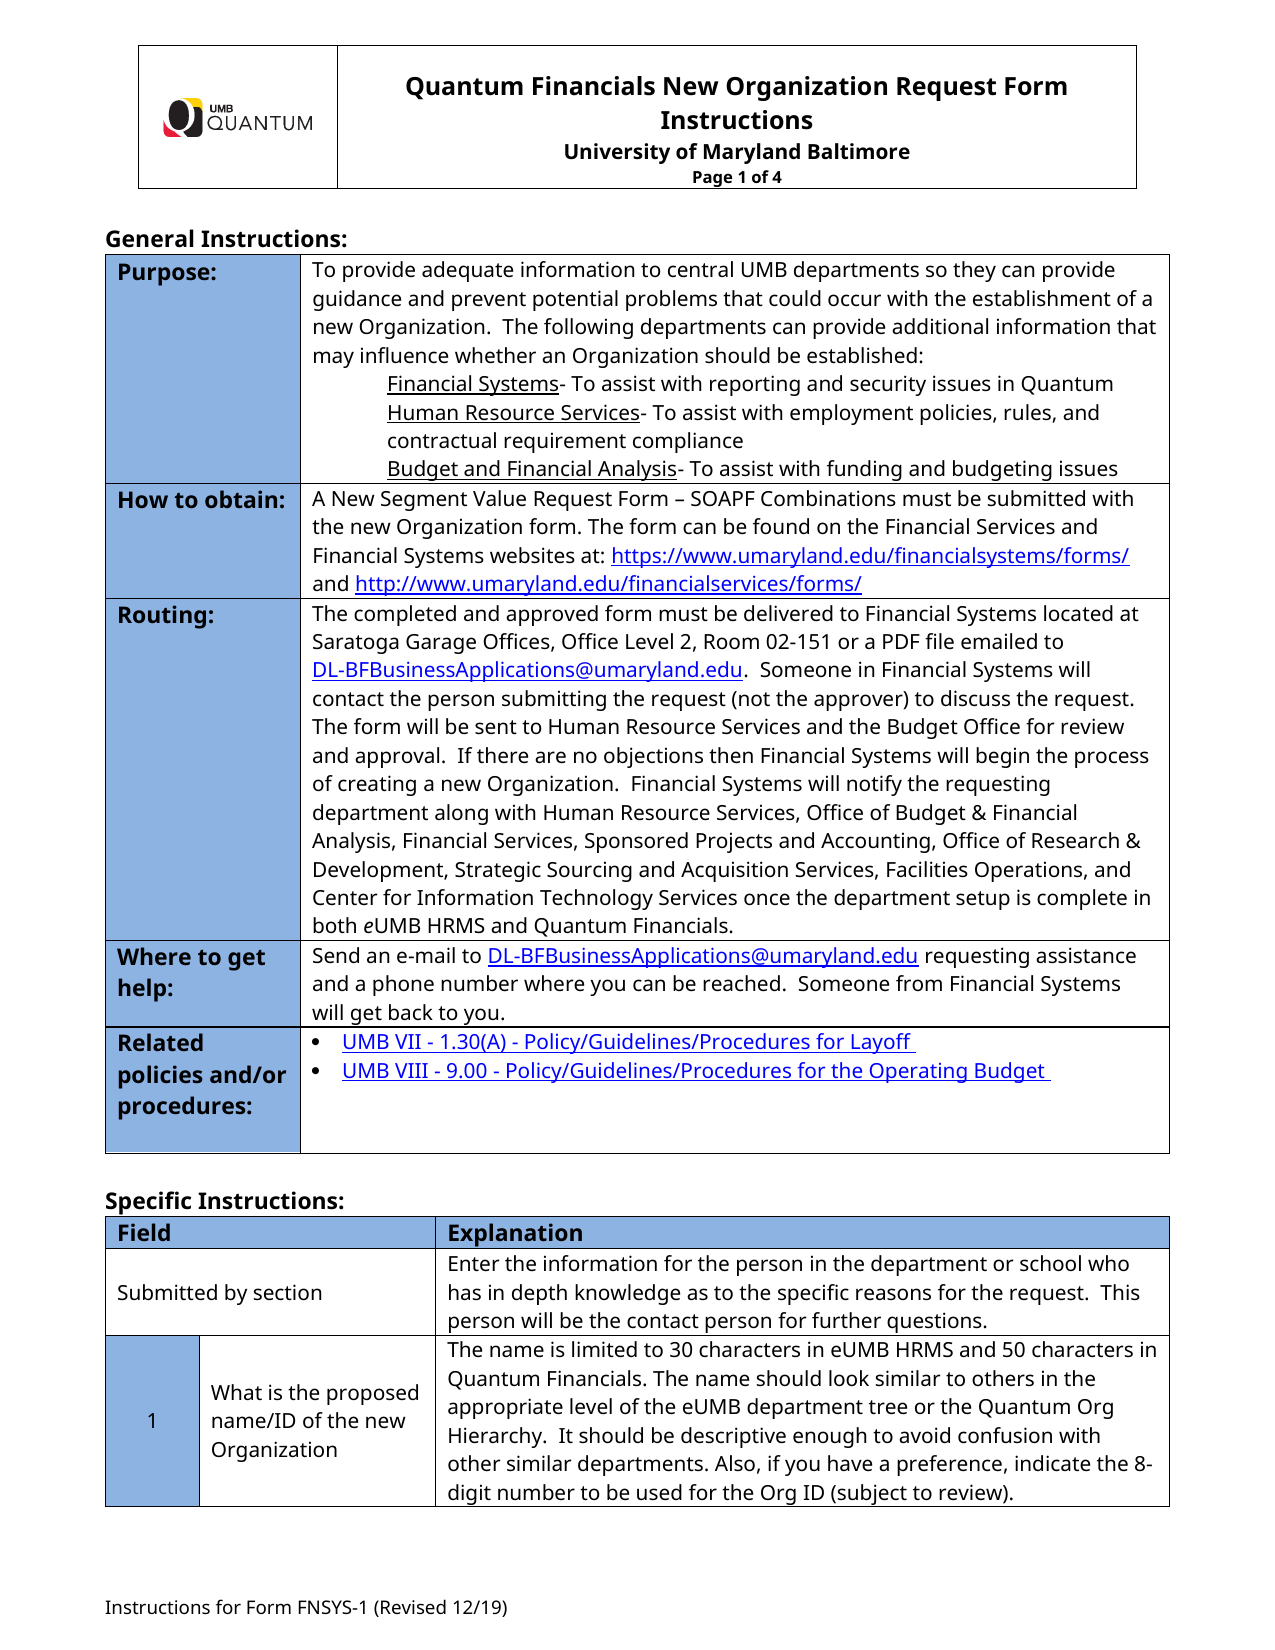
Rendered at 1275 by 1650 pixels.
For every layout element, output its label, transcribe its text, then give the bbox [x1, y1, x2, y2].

table_cell Submitted by section [106, 1249, 435, 1334]
table_cell Enter the information for the person in the department or school who has in depth knowledge as to the specific reasons for the request. This person will be the contact person for further questions. [436, 1249, 1169, 1334]
text General Instructions: [105, 223, 1170, 254]
table_cell What is the proposed name/ID of the new Organization [200, 1336, 435, 1506]
table_cell UMB VII - 1.30(A) - Policy/Guidelines/Procedures for Layoff UMB VIII - 9.00 - Policy/Guidelines/Procedures for the Operating Budget [301, 1028, 1169, 1152]
table_cell Send an e-mail to DL-BFBusinessApplications@umaryland.edu requesting assistance and a phone number where you can be reached. Someone from Financial Systems will get back to you. [301, 941, 1169, 1026]
table_cell The name is limited to 30 characters in eUMB HRMS and 50 characters in Quantum Financials. The name should look similar to others in the appropriate level of the eUMB department tree or the Quantum Org Hierarchy. It should be descriptive enough to avoid confusion with other similar departments. Also, if you have a preference, indicate the 8-digit number to be used for the Org ID (subject to review). [436, 1336, 1169, 1506]
table_cell Where to get help: [106, 941, 300, 1026]
table_header To provide adequate information to central UMB departments so they can provide guidance and prevent potential problems that could occur with the establishment of a new Organization. The following departments can provide additional information that may influence whether an Organization should be established: Financial Systems- To assist with reporting and security issues in Quantum Human Resource Services- To assist with employment policies, rules, and contractual requirement compliance Budget and Financial Analysis- To assist with funding and budgeting issues [301, 255, 1169, 483]
table_header Field [106, 1217, 435, 1248]
table_cell A New Segment Value Request Form – SOAPF Combinations must be submitted with the new Organization form. The form can be found on the Financial Services and Financial Systems websites at: https://www.umaryland.edu/financialsystems/forms/ and http://www.umaryland.edu/financialservices/forms/ [301, 484, 1169, 598]
table_cell Routing: [106, 599, 300, 940]
table_cell How to obtain: [106, 484, 300, 598]
table_cell The completed and approved form must be delivered to Financial Systems located at Saratoga Garage Offices, Office Level 2, Room 02-151 or a PDF file emailed to DL-BFBusinessApplications@umaryland.edu. Someone in Financial Systems will contact the person submitting the request (not the approver) to discuss the request. The form will be sent to Human Resource Services and the Budget Office for review and approval. If there are no objections then Financial Systems will begin the process of creating a new Organization. Financial Systems will notify the requesting department along with Human Resource Services, Office of Budget & Financial Analysis, Financial Services, Sponsored Projects and Accounting, Office of Research & Development, Strategic Sourcing and Acquisition Services, Facilities Operations, and Center for Information Technology Services once the department setup is complete in both eUMB HRMS and Quantum Financials. [301, 599, 1169, 940]
text Specific Instructions: [105, 1185, 1170, 1216]
table_header Purpose: [106, 255, 300, 483]
table_header Explanation [436, 1217, 1169, 1248]
table_cell 1 [106, 1336, 199, 1506]
table_cell Related policies and/or procedures: [106, 1028, 300, 1152]
